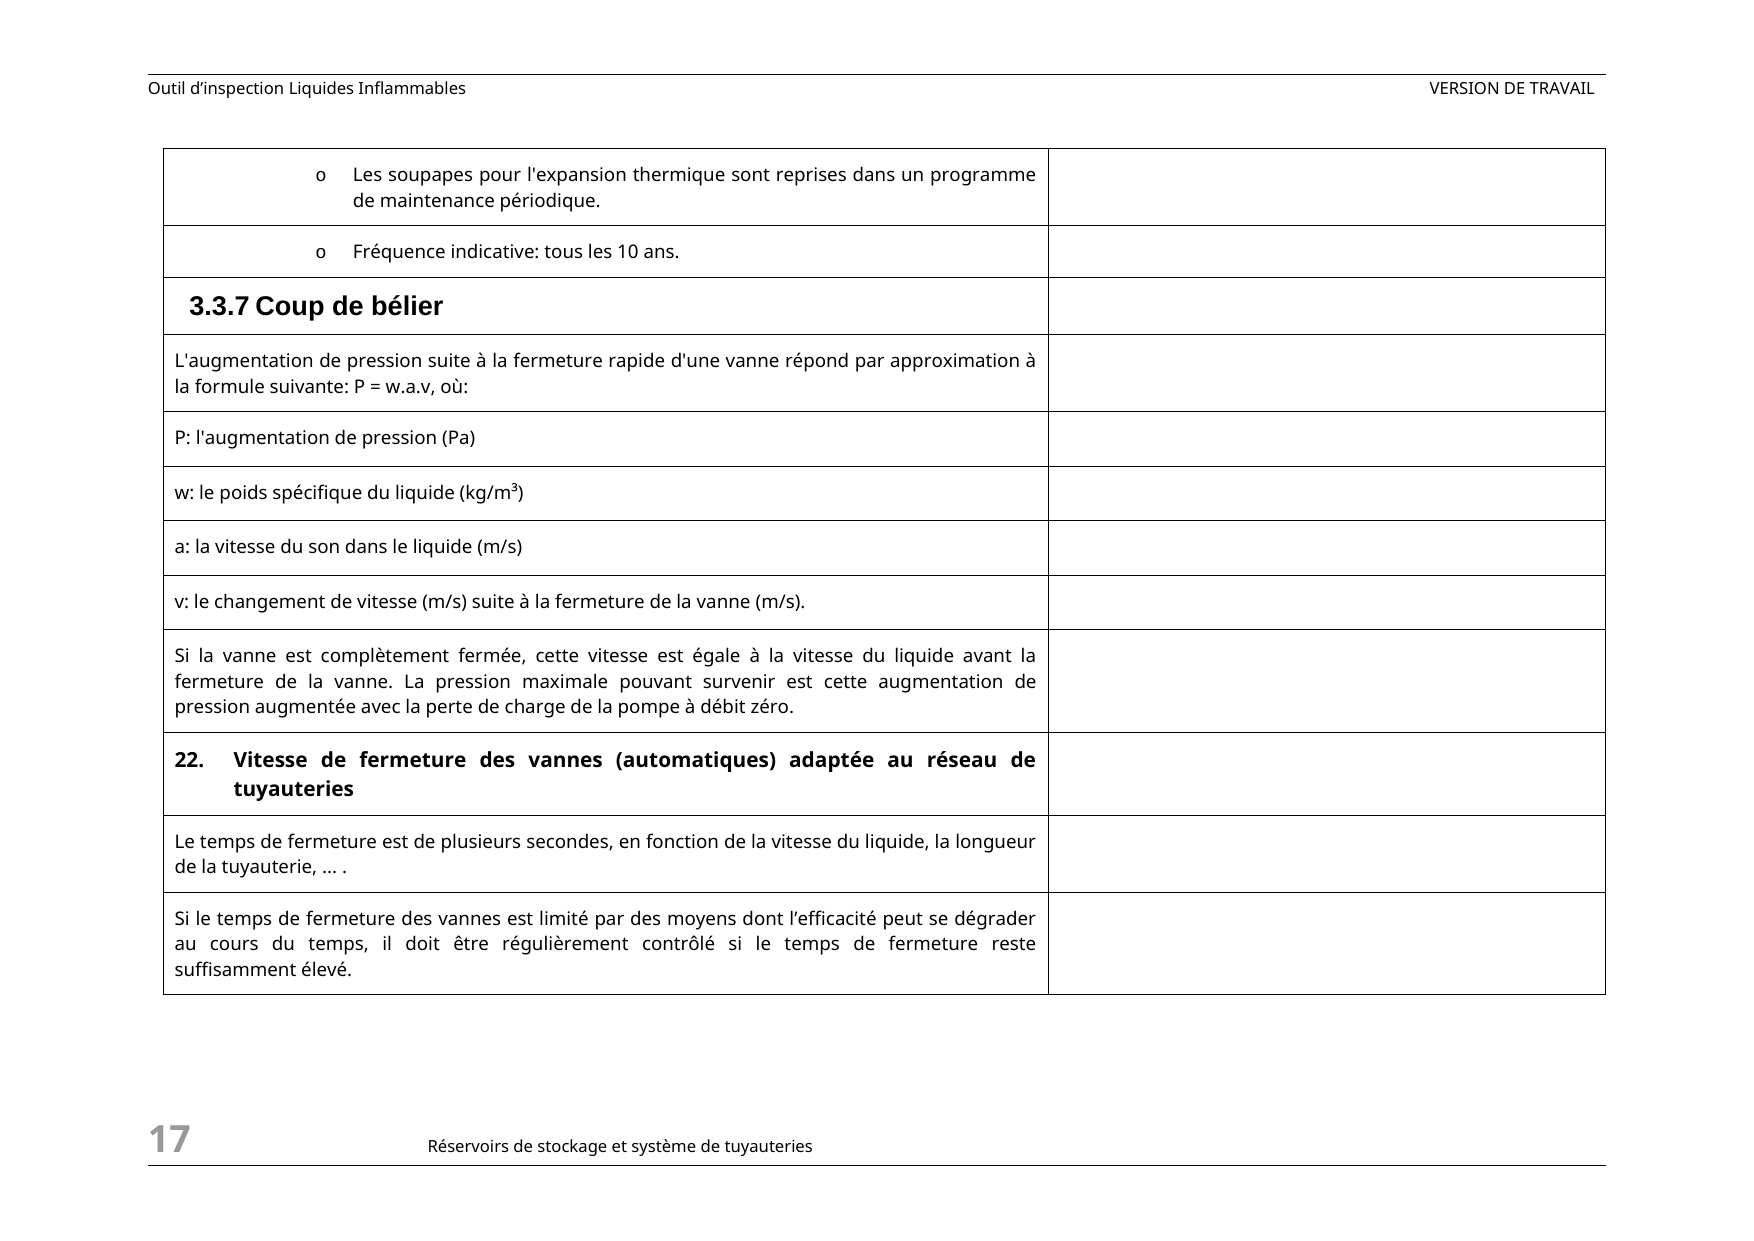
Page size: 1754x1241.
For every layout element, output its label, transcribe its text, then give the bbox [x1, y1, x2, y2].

table_cell [1049, 335, 1605, 411]
table_cell v: le changement de vitesse (m/s) suite à la fermeture de la vanne (m/s). [164, 576, 1048, 629]
table_cell a: la vitesse du son dans le liquide (m/s) [164, 521, 1048, 574]
table_cell [1049, 816, 1605, 892]
table_cell [1049, 630, 1605, 732]
table_cell [1049, 278, 1605, 334]
table_cell Vitesse de fermeture des vannes (auatiques) adaptée au réseau de tuyauteries [164, 733, 1048, 814]
table_cell [1049, 149, 1605, 225]
table_cell Si la vanne est complètement fermée, cette vitesse est égale à la vitesse du liquide avant la fermeture de la vanne. La pression maximale pouvant survenir est cette augmentation de pression augmentée avec la perte de charge de la pompe à débit zéro. [164, 630, 1048, 732]
table_cell Les soupapes pour l'expansion thermique sont reprises dans un programme de maintenance périodique. [164, 149, 1048, 225]
table_cell Coup de bélier [164, 278, 1048, 334]
table_cell [1049, 576, 1605, 629]
table_cell [1049, 733, 1605, 814]
table_cell [1049, 893, 1605, 994]
table_cell w: le poids spécifique du liquide (kg/m³) [164, 467, 1048, 520]
table_cell P: l'augmentation de pression (Pa) [164, 412, 1048, 466]
table_cell [1049, 412, 1605, 466]
table_cell [1049, 521, 1605, 574]
table_cell [1049, 467, 1605, 520]
table_cell Fréquence indicative: tous les 10 ans. [164, 226, 1048, 277]
table_cell L'augmentation de pression suite à la fermeture rapide d'une vanne répond par approximation à la formule suivante: P = w.a.v, où: [164, 335, 1048, 411]
table_cell Si le temps de fermeture des vannes est limité par des moyens dont l’efficacité peut se dégrader au cours du temps, il doit être régulièrement contrôlé si le temps de fermeture reste suffisamment élevé. [164, 893, 1048, 994]
table_cell Le temps de fermeture est de plusieurs secondes, en fonction de la vitesse du liquide, la longueur de la tuyauterie, ... . [164, 816, 1048, 892]
table_cell [1049, 226, 1605, 277]
